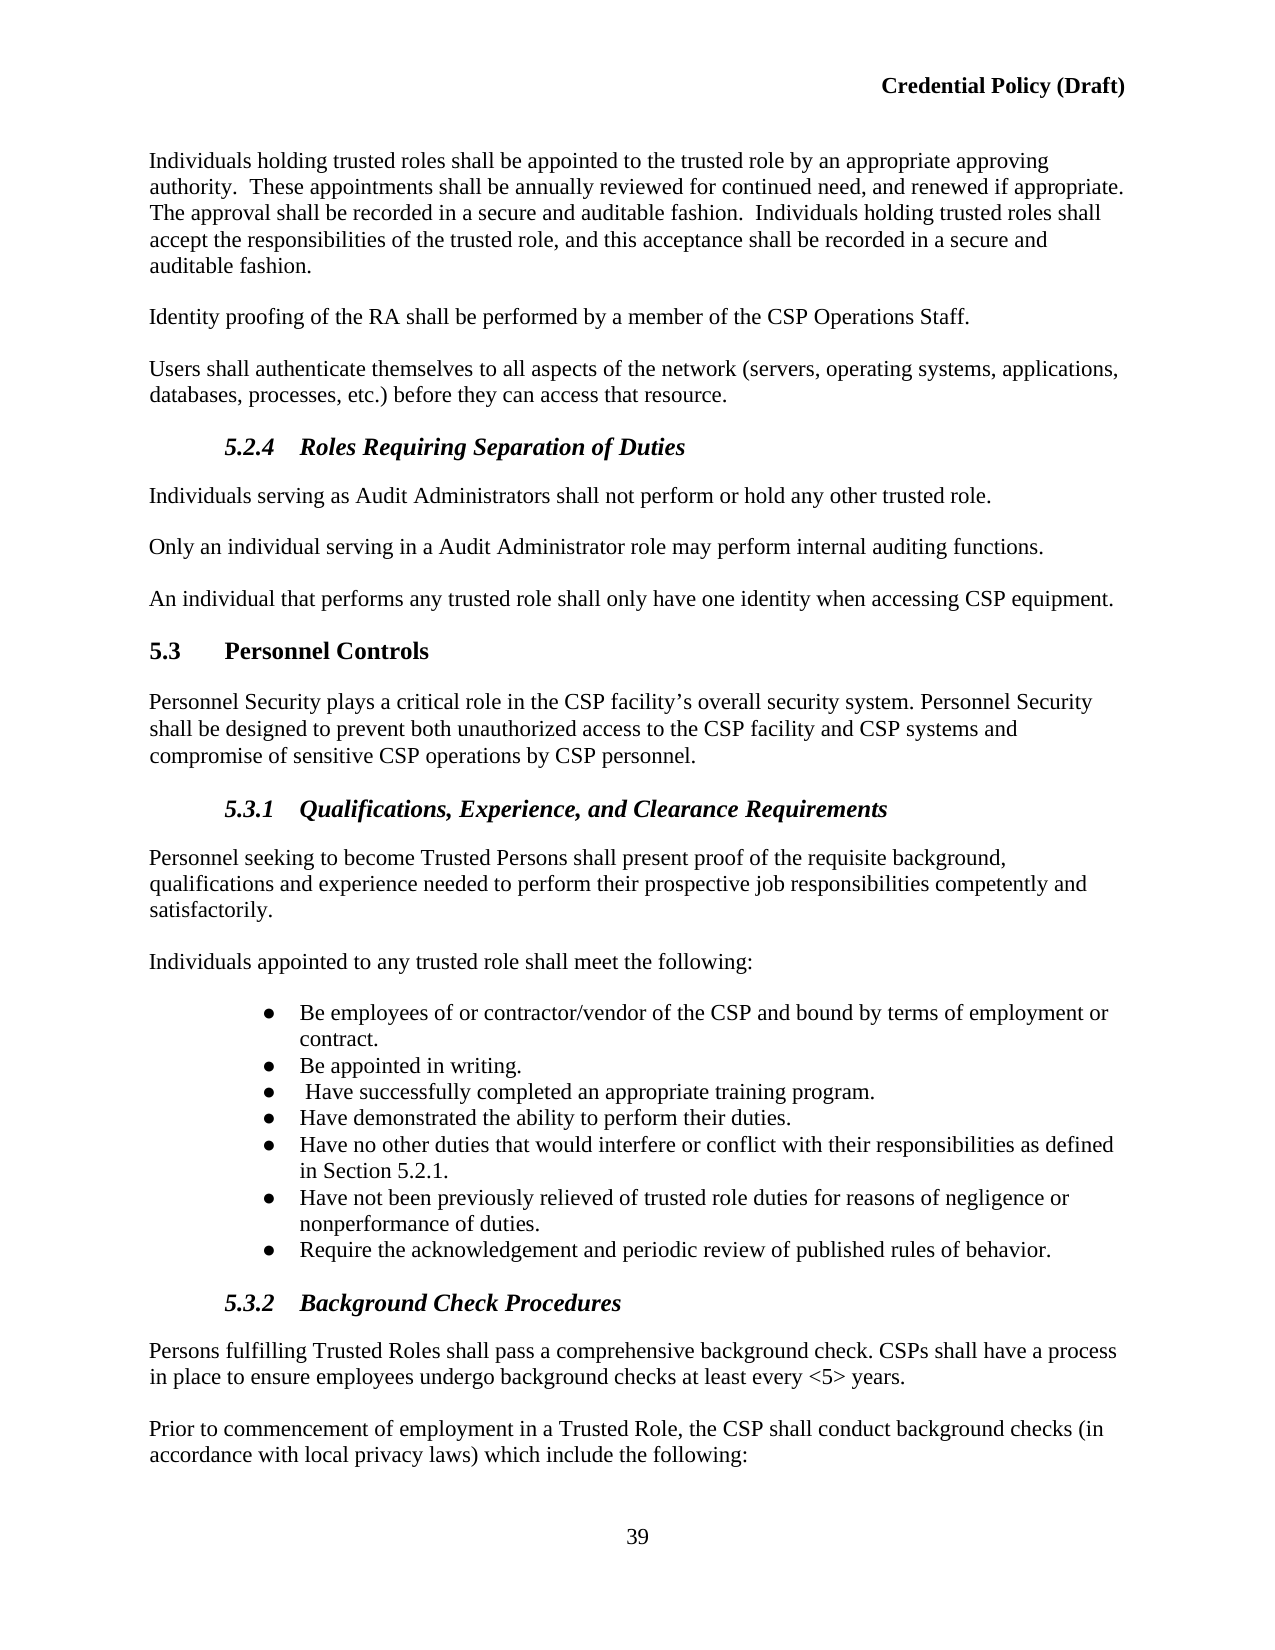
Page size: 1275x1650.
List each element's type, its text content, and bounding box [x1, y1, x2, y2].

subtitle 5.3.2 Background Check Procedures [224, 1288, 1105, 1316]
text An individual that performs any trusted role shall only have one identity when accessing CSP equipment. [148, 585, 1126, 611]
text Users shall authenticate themselves to all aspects of the network (servers, operating systems, applications, databases, processes, etc.) before they can access that resource. [148, 355, 1126, 407]
text Personnel Security plays a critical role in the CSP facility’s overall security system. Personnel Security shall be designed to prevent both unauthorized access to the CSP facility and CSP systems and compromise of sensitive CSP operations by CSP personnel. [148, 688, 1126, 768]
text Only an individual serving in a Audit Administrator role may perform internal auditing functions. [148, 533, 1126, 560]
list Have successfully completed an appropriate training program. [262, 1078, 1126, 1104]
text Individuals appointed to any trusted role shall meet the following: [148, 948, 1126, 974]
list Have demonstrated the ability to perform their duties. [262, 1104, 1126, 1131]
list Have no other duties that would interfere or conflict with their responsibilities as defined in Section 5.2.1. [262, 1131, 1126, 1183]
subtitle 5.3 Personnel Controls [149, 636, 1119, 665]
list Have not been previously relieved of trusted role duties for reasons of negligence or nonperformance of duties. [262, 1183, 1126, 1236]
text Individuals holding trusted roles shall be appointed to the trusted role by an appropriate approving authority. These appointments shall be annually reviewed for continued need, and renewed if appropriate. The approval shall be recorded in a secure and auditable fashion. Individuals holding trusted roles shall accept the responsibilities of the trusted role, and this acceptance shall be recorded in a secure and auditable fashion. [148, 147, 1126, 278]
list Require the acknowledgement and periodic review of published rules of behavior. [262, 1236, 1126, 1263]
text Prior to commencement of employment in a Trusted Role, the CSP shall conduct background checks (in accordance with local privacy laws) which include the following: [148, 1415, 1126, 1467]
list Be appointed in writing. [262, 1052, 1126, 1078]
text Persons fulfilling Trusted Roles shall pass a comprehensive background check. CSPs shall have a process in place to ensure employees undergo background checks at least every <5> years. [148, 1337, 1126, 1390]
text Individuals serving as Audit Administrators shall not perform or hold any other trusted role. [148, 482, 1126, 508]
list Be employees of or contractor/vendor of the CSP and bound by terms of employment or contract. [262, 999, 1126, 1052]
text Personnel seeking to become Trusted Persons shall present proof of the requisite background, qualifications and experience needed to perform their prospective job responsibilities competently and satisfactorily. [148, 844, 1126, 923]
subtitle 5.3.1 Qualifications, Experience, and Clearance Requirements [224, 794, 1105, 823]
text Identity proofing of the RA shall be performed by a member of the CSP Operations Staff. [148, 303, 1126, 330]
subtitle 5.2.4 Roles Requiring Separation of Duties [224, 432, 1105, 461]
